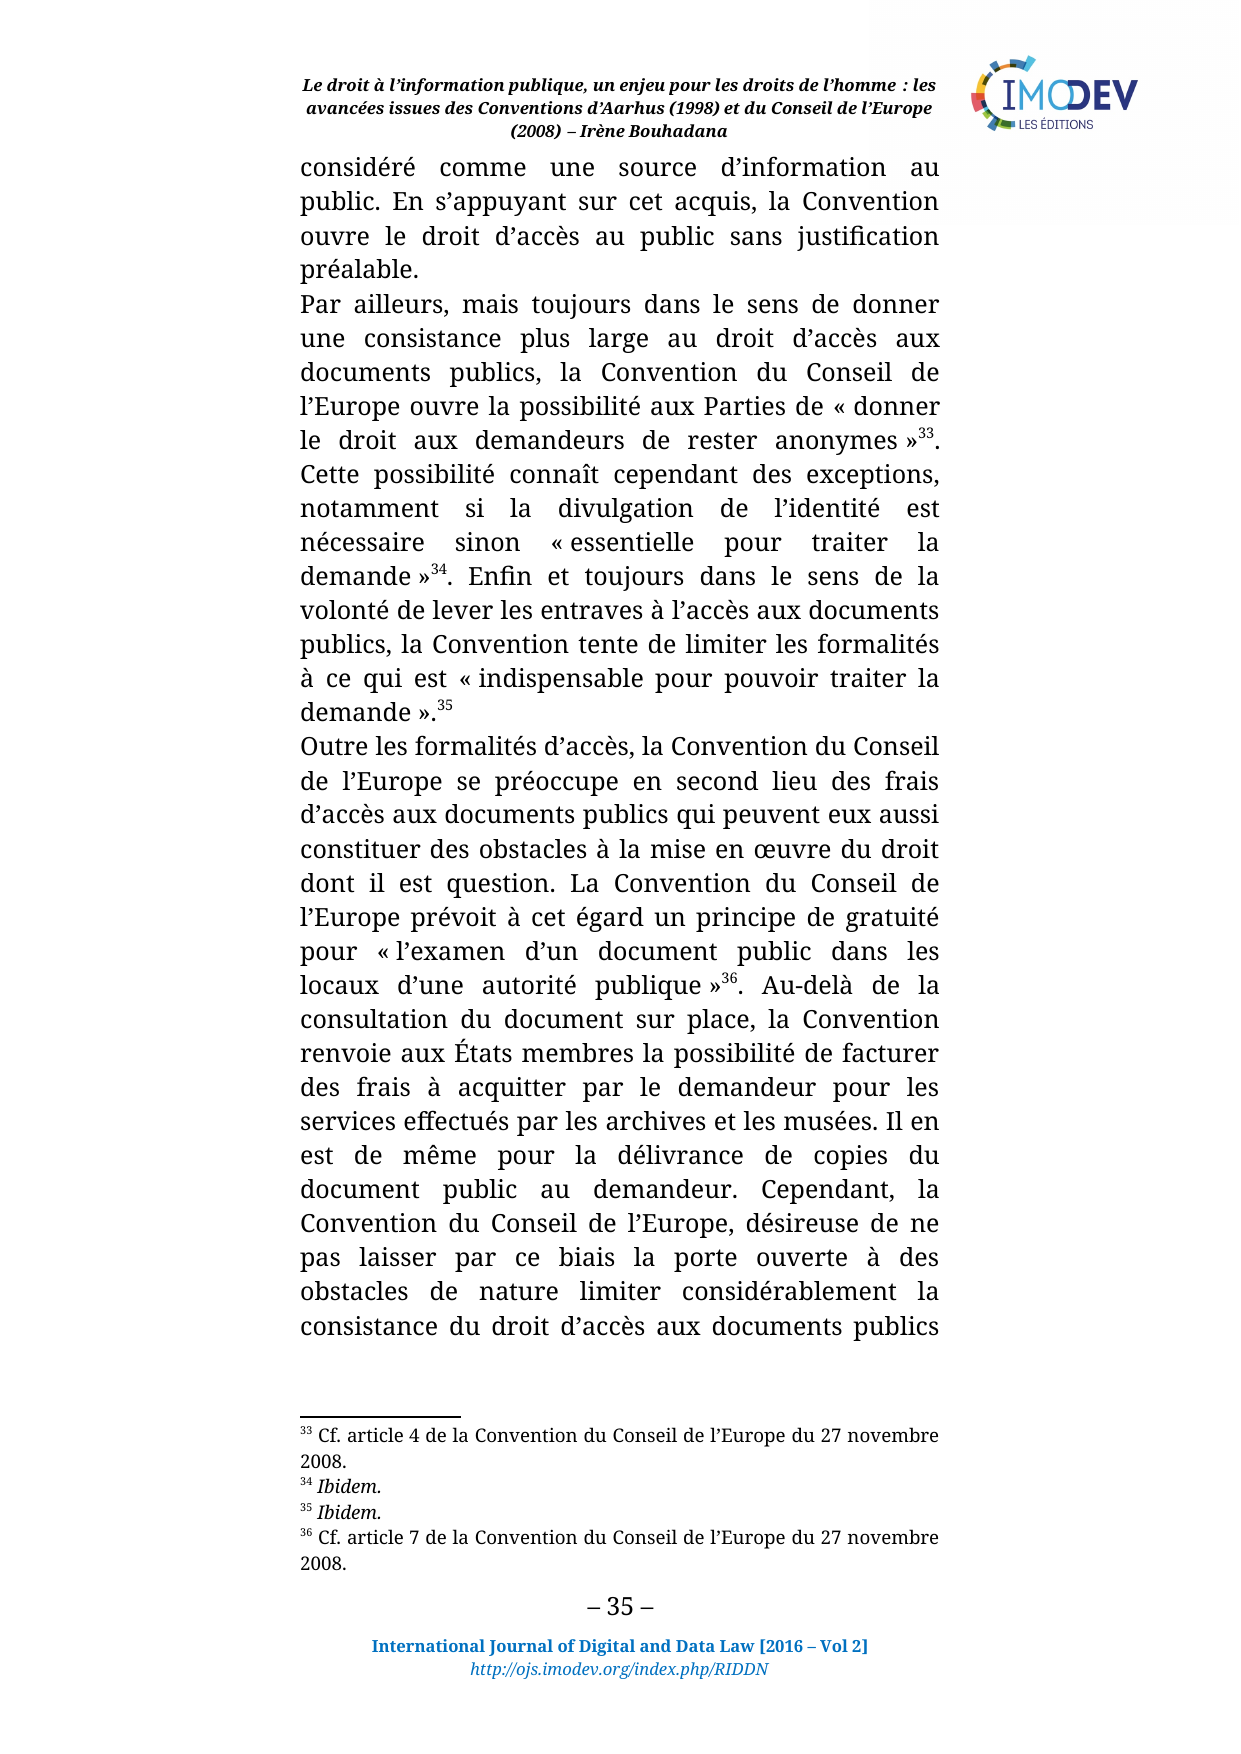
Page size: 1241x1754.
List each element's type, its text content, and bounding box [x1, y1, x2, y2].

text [300, 729, 940, 1342]
picture [868, 0, 1240, 225]
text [300, 150, 940, 286]
text Par ailleurs, mais toujours dans le sens de donner une consistance plus large au droit d’accès aux documents publics, la Convention du Conseil de l’Europe ouvre la possibilité aux Parties de « donner le droit aux demandeurs de rester anonymes ». Cette possibilité connaît cependant des exceptions, notamment si la divulgation de l’identité est nécessaire sinon « essentielle pour traiter la demande ». Enfin et toujours dans le sens de la volonté de lever les entraves à l’accès aux documents publics, la Convention tente de limiter les formalités à ce qui est « indispensable pour pouvoir traiter la demande ». [300, 286, 940, 729]
